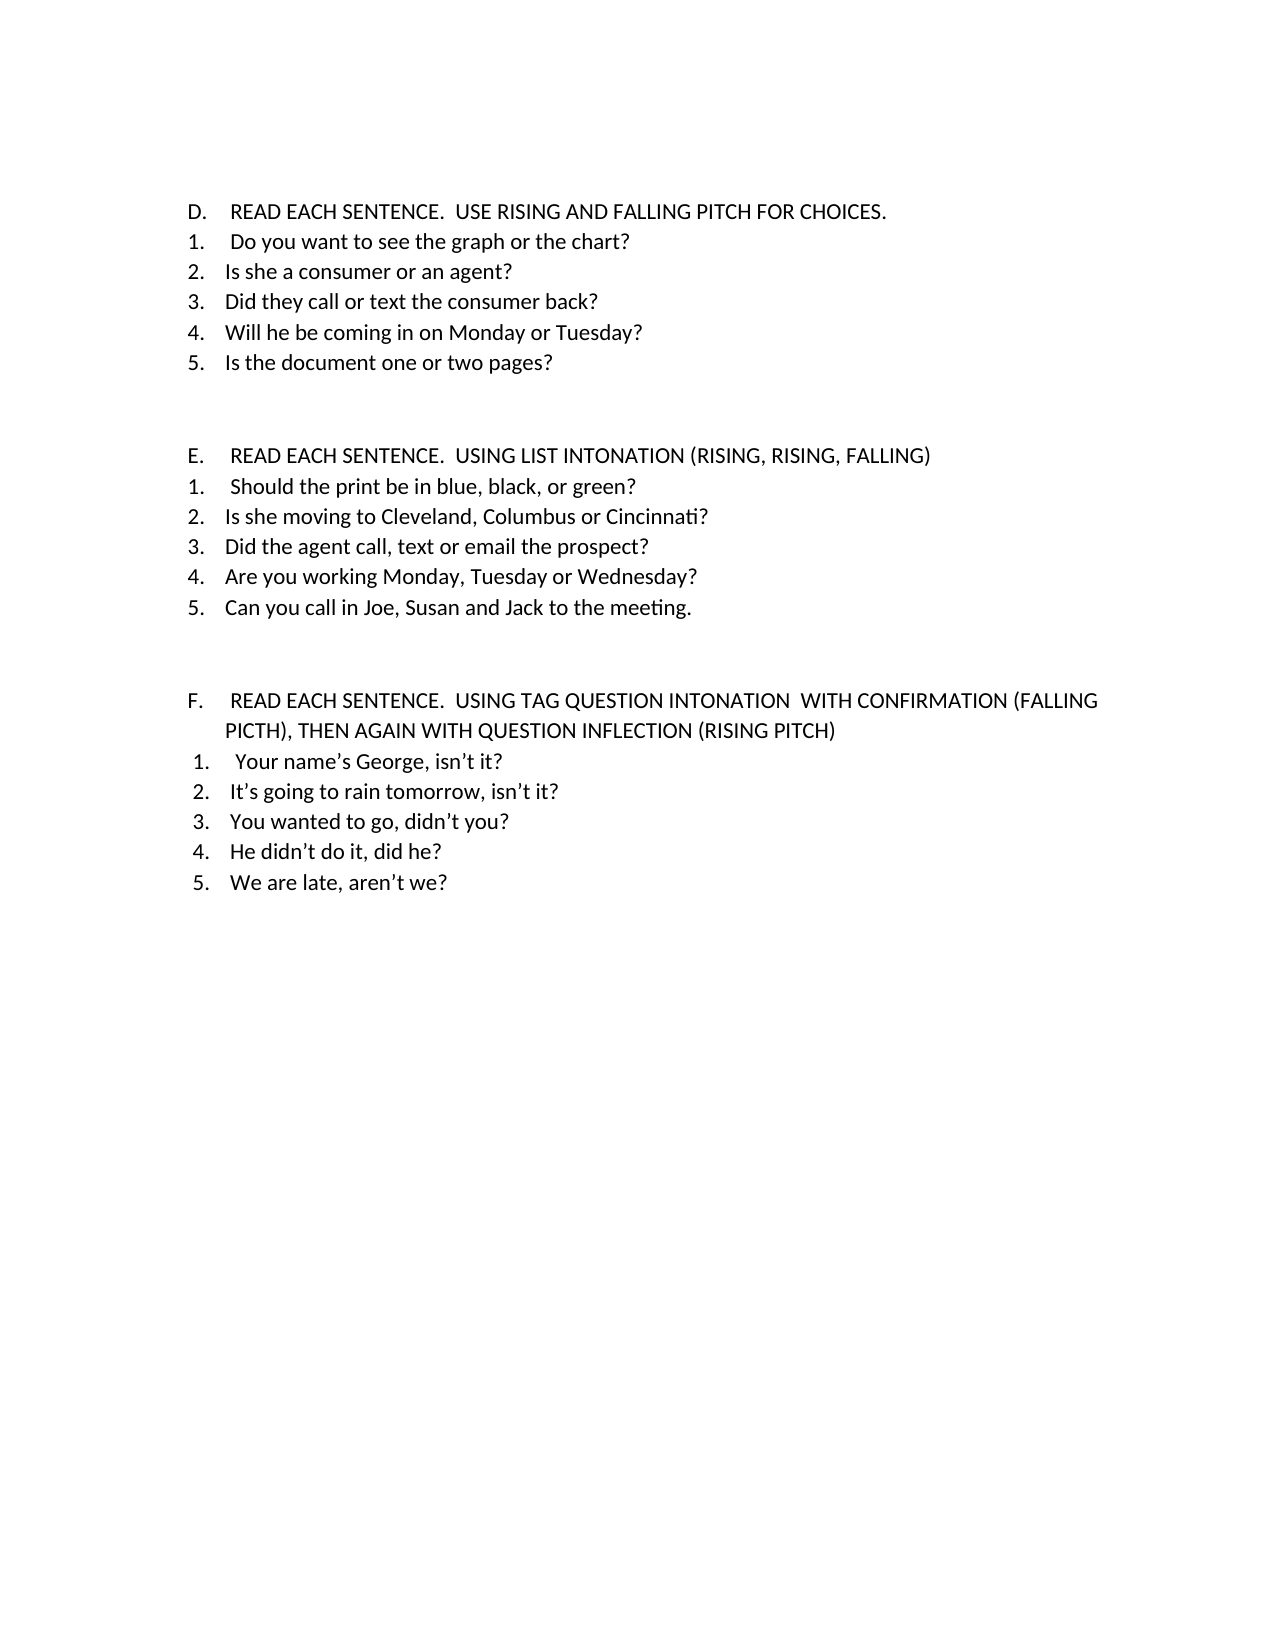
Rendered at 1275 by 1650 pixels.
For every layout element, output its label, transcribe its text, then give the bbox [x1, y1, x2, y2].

list Did the agent call, text or email the prospect? [187, 532, 1125, 560]
list Did they call or text the consumer back? [187, 287, 1125, 316]
list Do you want to see the graph or the chart? [187, 227, 1125, 255]
list Is she moving to Cleveland, Columbus or Cincinnati? [187, 502, 1125, 530]
list Should the print be in blue, black, or green? [187, 472, 1125, 500]
list Is she a consumer or an agent? [187, 257, 1125, 285]
list Are you working Monday, Tuesday or Wednesday? [187, 562, 1125, 591]
list READ EACH SENTENCE. USE RISING AND FALLING PITCH FOR CHOICES. [187, 197, 1125, 225]
list Is the document one or two pages? [187, 348, 1125, 376]
list You wanted to go, didn’t you? [192, 807, 1125, 835]
list READ EACH SENTENCE. USING TAG QUESTION INTONATION WITH CONFIRMATION (FALLING PICTH), THEN AGAIN WITH QUESTION INFLECTION (RISING PITCH) [187, 686, 1125, 745]
list Can you call in Joe, Susan and Jack to the meeting. [187, 593, 1125, 621]
list READ EACH SENTENCE. USING LIST INTONATION (RISING, RISING, FALLING) [187, 442, 1125, 470]
list It’s going to rain tomorrow, isn’t it? [192, 777, 1125, 805]
list Will he be coming in on Monday or Tuesday? [187, 318, 1125, 346]
list He didn’t do it, did he? [192, 837, 1125, 866]
list We are late, aren’t we? [192, 868, 1125, 896]
list Your name’s George, isn’t it? [192, 747, 1125, 775]
